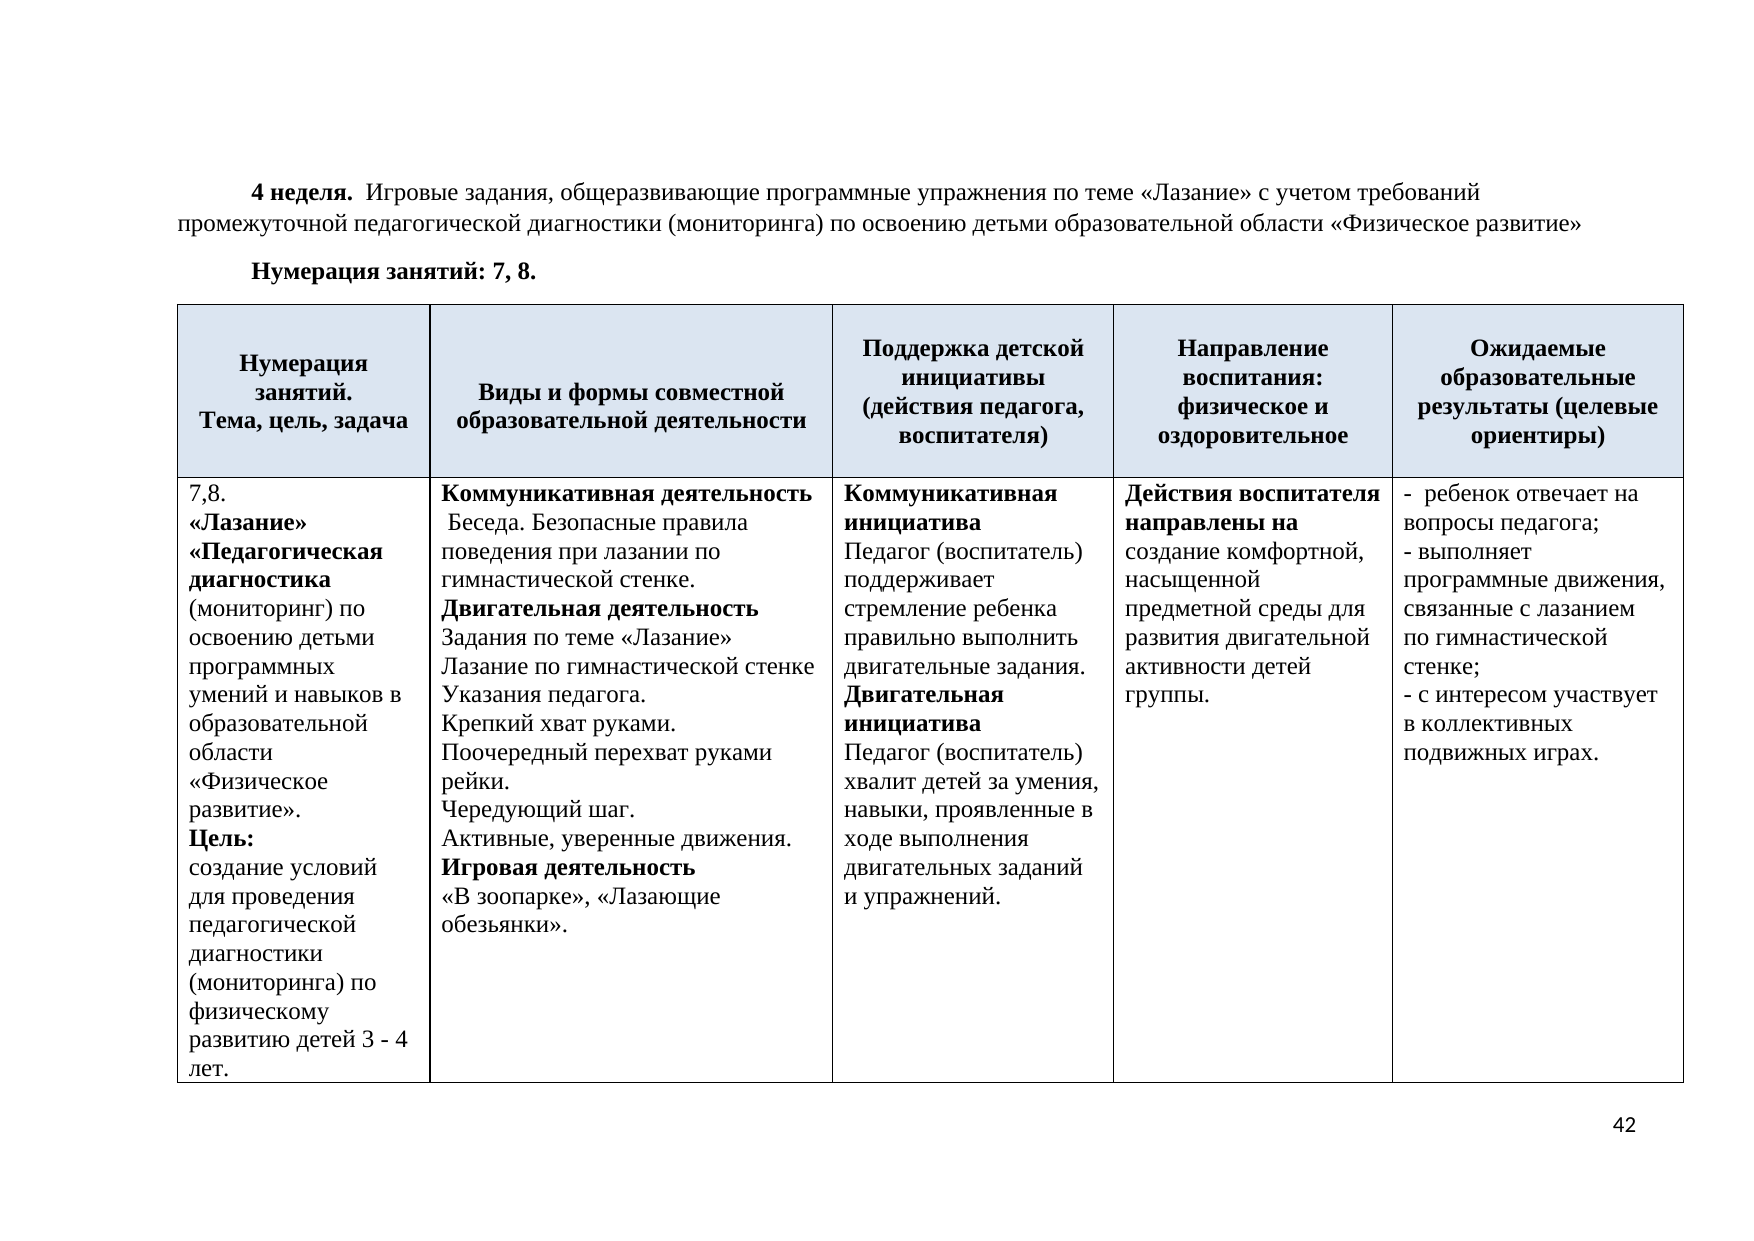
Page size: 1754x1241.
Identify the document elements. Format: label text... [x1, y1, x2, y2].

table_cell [431, 478, 832, 1082]
text Нумерация занятий: 7, 8. [177, 256, 1630, 285]
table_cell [833, 478, 1113, 1082]
table_header Виды и формы совместной образовательной деятельности [431, 305, 832, 477]
table_header Нумерация занятий. Тема, цель, задача [178, 305, 429, 477]
text 4 неделя. Игровые задания, общеразвивающие программные упражнения по теме «Лазание» с учетом требований промежуточной педагогической диагностики (мониторинга) по освоению детьми образовательной области «Физическое развитие» [177, 177, 1630, 237]
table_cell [178, 478, 429, 1082]
table_header Направление воспитания: физическое и оздоровительное [1114, 305, 1392, 477]
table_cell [1393, 478, 1683, 1082]
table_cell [1114, 478, 1392, 1082]
table_header Ожидаемые образовательные результаты (целевые ориентиры) [1393, 305, 1683, 477]
table_header Поддержка детской инициативы (действия педагога, воспитателя) [833, 305, 1113, 477]
